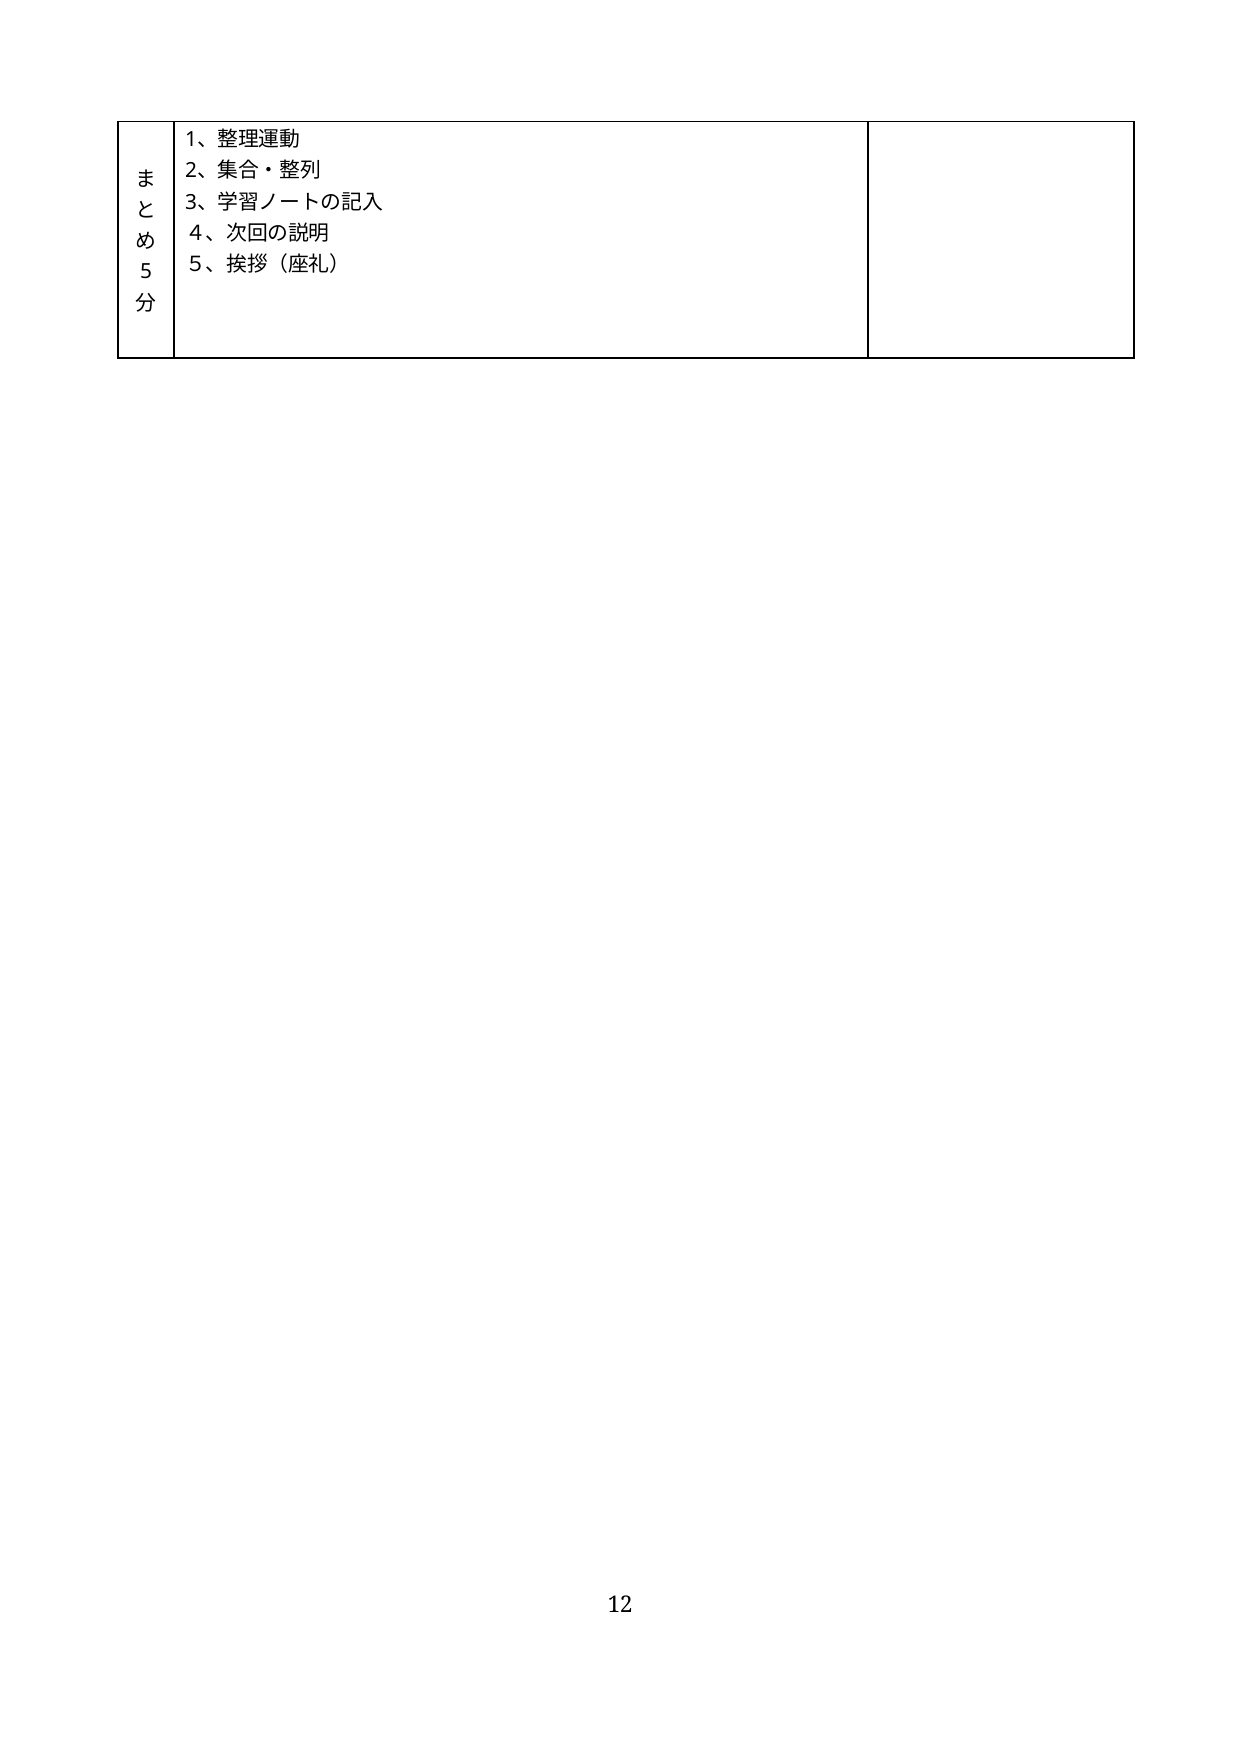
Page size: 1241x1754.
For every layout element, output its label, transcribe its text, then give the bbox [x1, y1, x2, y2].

table_cell まとめ 5分 [119, 122, 173, 357]
table_cell 1、整理運動 2、集合・整列 3、学習ノートの記入 ４、次回の説明 ５、挨拶（座礼） [175, 122, 867, 357]
table_cell [869, 122, 1133, 357]
